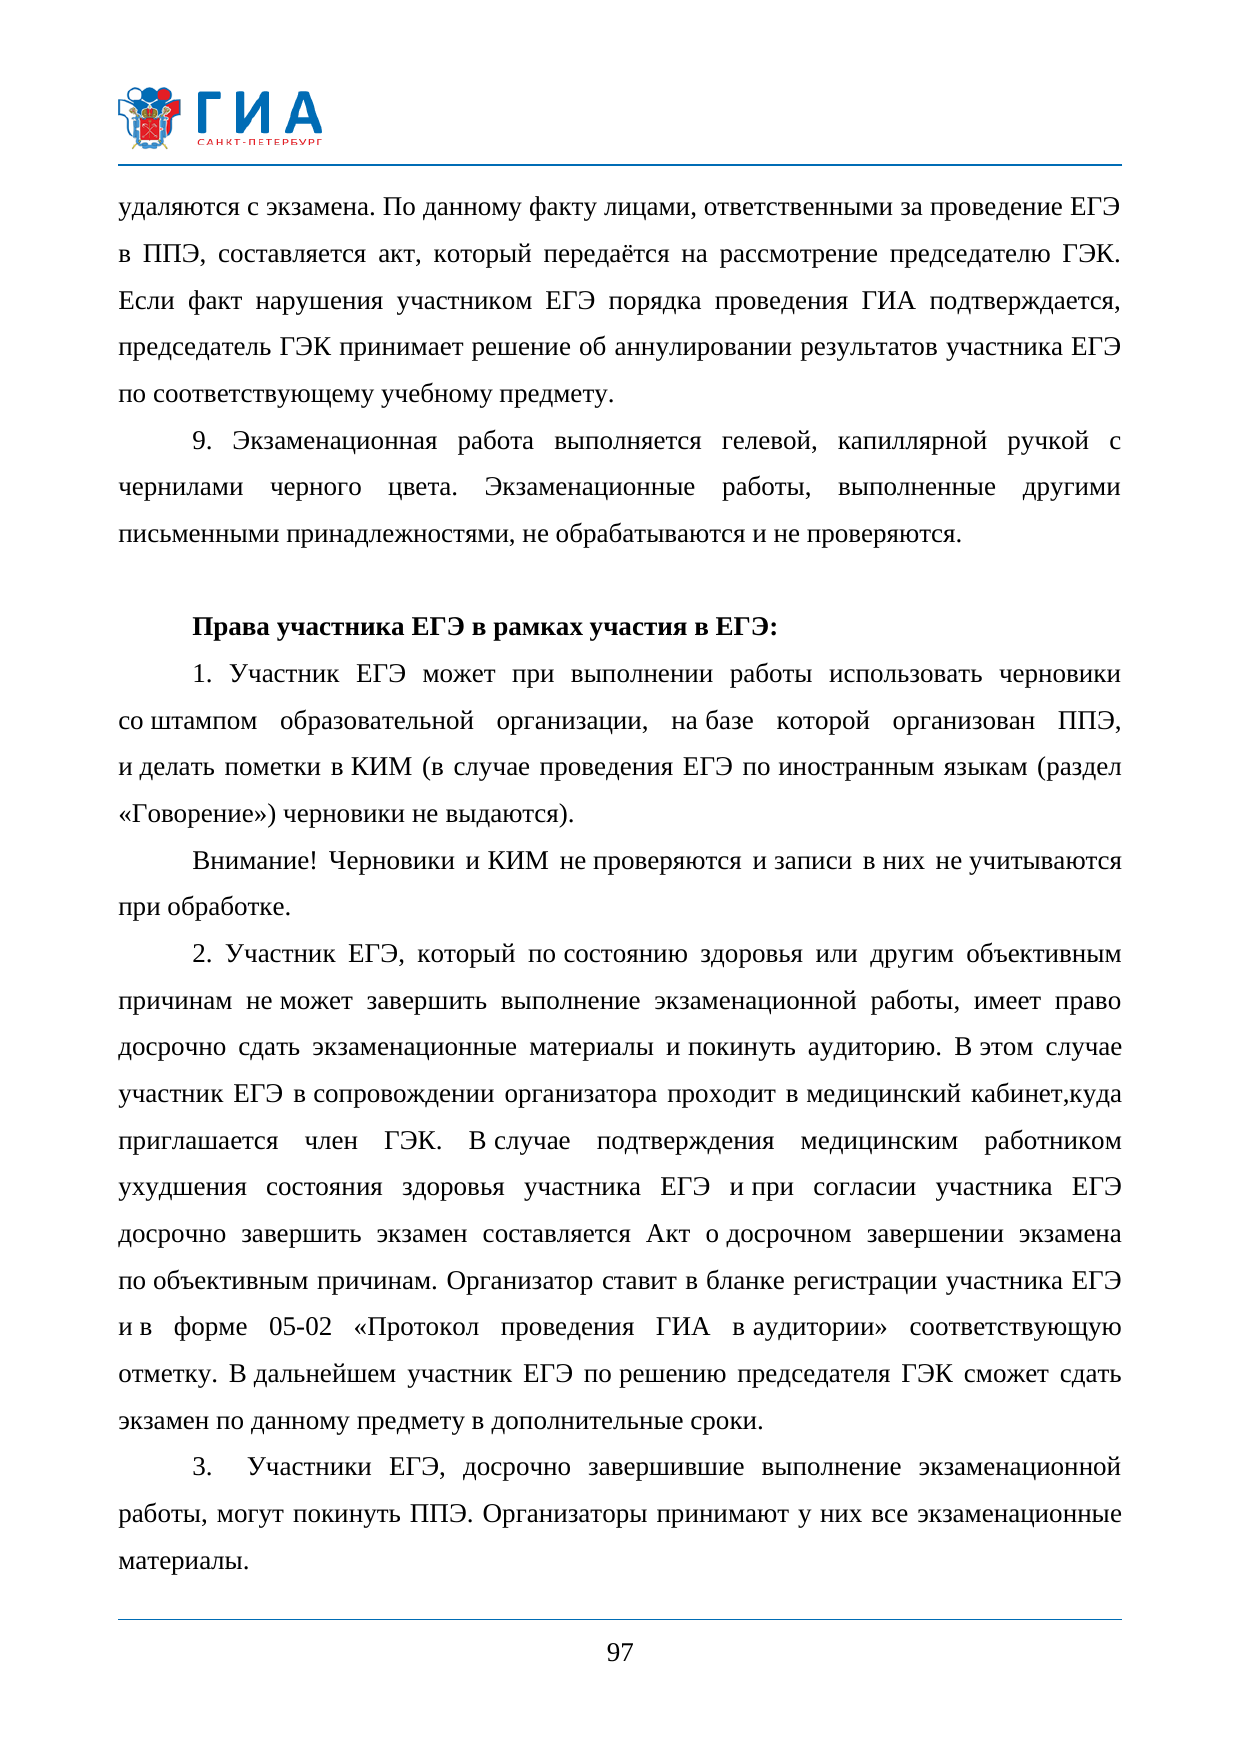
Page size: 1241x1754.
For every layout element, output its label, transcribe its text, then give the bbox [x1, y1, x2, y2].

picture [118, 73, 322, 163]
text 3. Участники ЕГЭ, досрочно завершившие выполнение экзаменационной работы, могут покинуть ППЭ. Организаторы принимают у них все экзаменационные материалы. [118, 1451, 1122, 1575]
text Внимание! Черновики и КИМ не проверяются и записи в них не учитываются при обработке. [118, 844, 1122, 922]
text Права участника ЕГЭ в рамках участия в ЕГЭ: [118, 611, 1122, 642]
text 2. Участник ЕГЭ, который по состоянию здоровья или другим объективным причинам не может завершить выполнение экзаменационной работы, имеет право досрочно сдать экзаменационные материалы и покинуть аудиторию. В этом случае участник ЕГЭ в сопровождении организатора проходит в медицинский кабинет,куда приглашается член ГЭК. В случае подтверждения медицинским работником ухудшения состояния здоровья участника ЕГЭ и при согласии участника ЕГЭ досрочно завершить экзамен составляется Акт о досрочном завершении экзамена по объективным причинам. Организатор ставит в бланке регистрации участника ЕГЭ и в форме 05-02 «Протокол проведения ГИА в аудитории» соответствующую отметку. В дальнейшем участник ЕГЭ по решению председателя ГЭК сможет сдать экзамен по данному предмету в дополнительные сроки. [118, 937, 1122, 1435]
text 9. Экзаменационная работа выполняется гелевой, капиллярной ручкой с чернилами черного цвета. Экзаменационные работы, выполненные другими письменными принадлежностями, не обрабатываются и не проверяются. [118, 424, 1122, 548]
text 1. Участник ЕГЭ может при выполнении работы использовать черновики со штампом образовательной организации, на базе которой организован ППЭ, и делать пометки в КИМ (в случае проведения ЕГЭ по иностранным языкам (раздел «Говорение») черновики не выдаются). [118, 657, 1122, 828]
